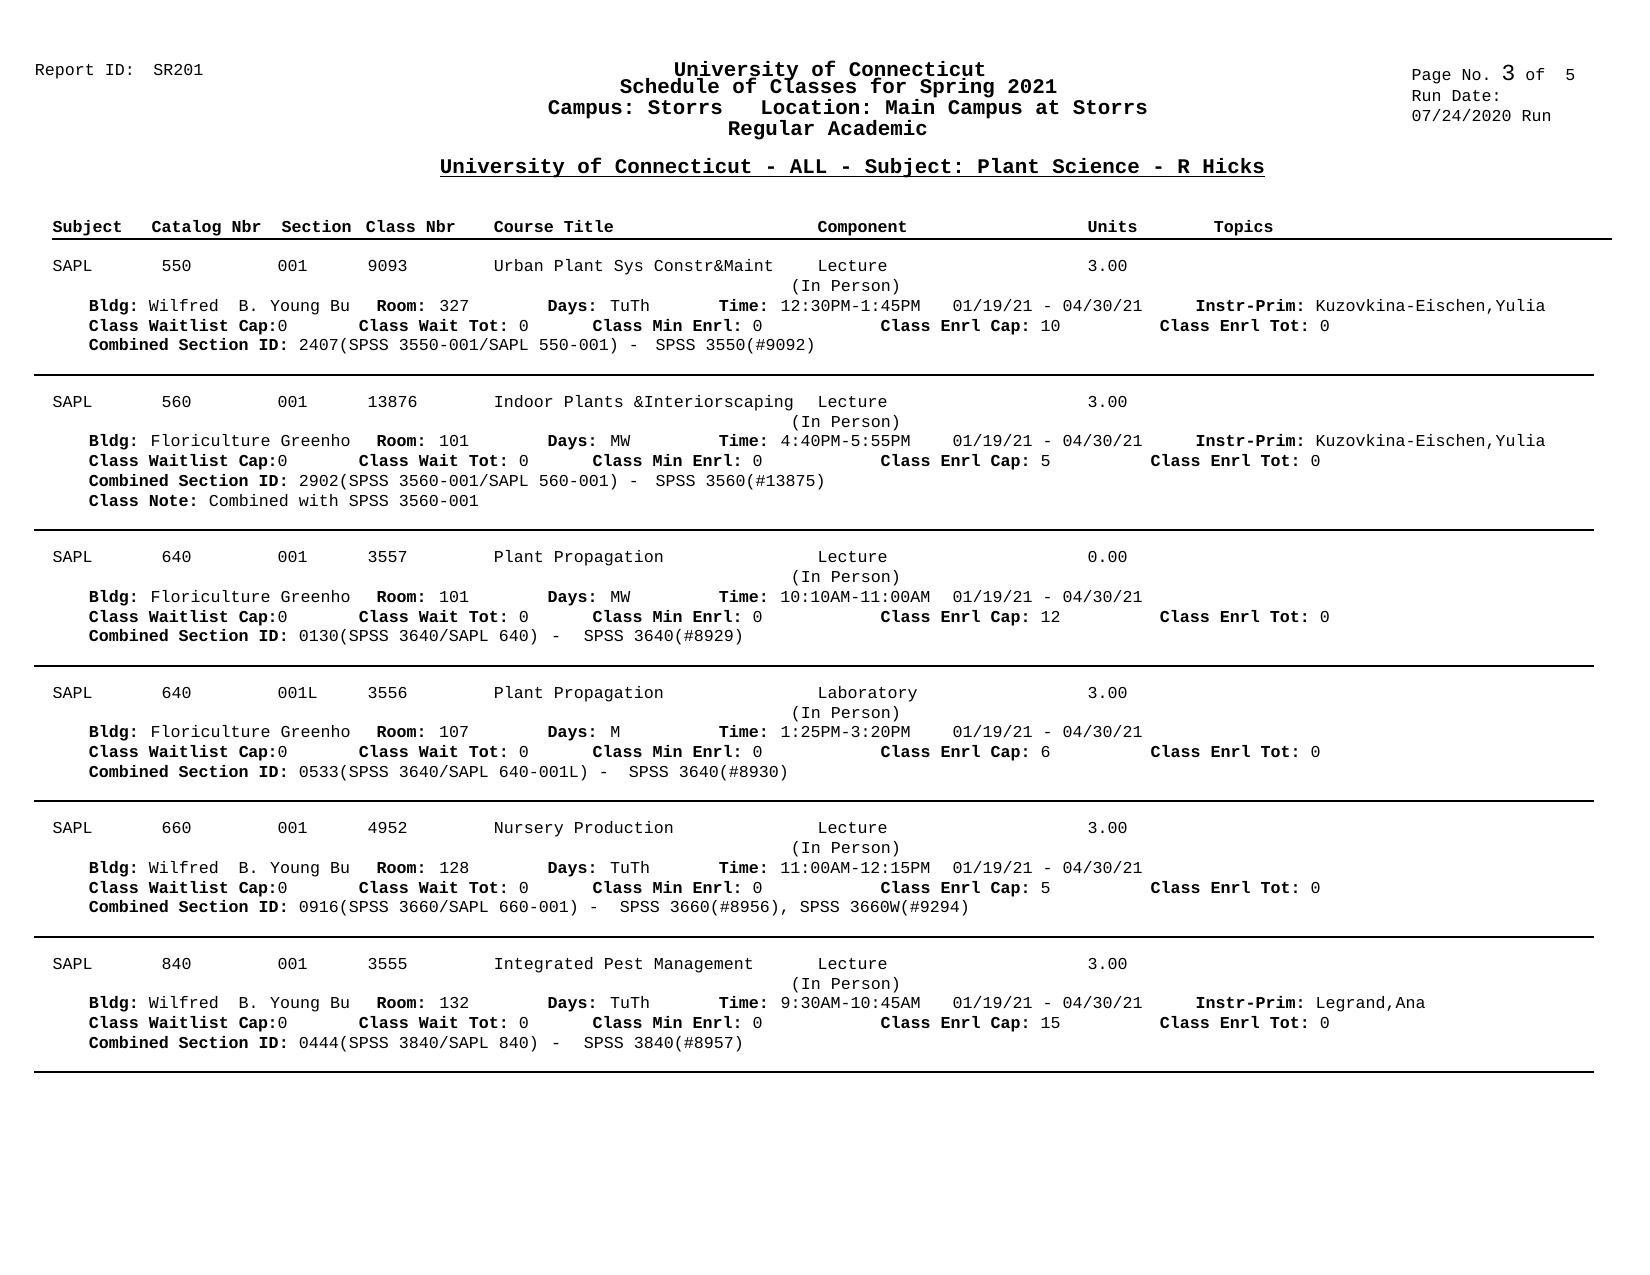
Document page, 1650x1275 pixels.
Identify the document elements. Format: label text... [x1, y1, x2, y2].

text SAPL 840 001 3555 Integrated Pest Management Lecture 3.00 [52, 955, 1606, 974]
text Class Note: Combined with SPSS 3560-001 [88, 492, 1606, 511]
text Combined Section ID: 2407(SPSS 3550-001/SAPL 550-001) - SPSS 3550(#9092) [88, 337, 1606, 356]
text Subject Catalog Nbr Section Class Nbr Course Title Component Units Topics [52, 218, 1606, 237]
text Class Waitlist Cap:0 Class Wait Tot: 0 Class Min Enrl: 0 Class Enrl Cap: 5 Class Enrl Tot: 0 [88, 453, 1606, 472]
text Bldg: Wilfred B. Young Bu Room: 132 Days: TuTh Time: 9:30AM-10:45AM 01/19/21 - 04/30/21 Instr-Prim: Legrand,Ana [88, 995, 1606, 1014]
text SAPL 660 001 4952 Nursery Production Lecture 3.00 [52, 820, 1606, 839]
text Combined Section ID: 0916(SPSS 3660/SAPL 660-001) - SPSS 3660(#8956), SPSS 3660W(#9294) [88, 899, 1606, 918]
text (In Person) [718, 840, 973, 858]
text Bldg: Floriculture Greenho Room: 107 Days: M Time: 1:25PM-3:20PM 01/19/21 - 04/30/21 [88, 724, 1606, 743]
text SAPL 640 001 3557 Plant Propagation Lecture 0.00 [52, 549, 1606, 568]
text Class Waitlist Cap:0 Class Wait Tot: 0 Class Min Enrl: 0 Class Enrl Cap: 10 Class Enrl Tot: 0 [88, 317, 1606, 336]
text Combined Section ID: 0444(SPSS 3840/SAPL 840) - SPSS 3840(#8957) [88, 1034, 1606, 1053]
text SAPL 550 001 9093 Urban Plant Sys Constr&Maint Lecture 3.00 [52, 258, 1606, 277]
text SAPL 560 001 13876 Indoor Plants &Interiorscaping Lecture 3.00 [52, 393, 1606, 412]
text Bldg: Floriculture Greenho Room: 101 Days: MW Time: 4:40PM-5:55PM 01/19/21 - 04/30/21 Instr-Prim: Kuzovkina-Eischen,Yulia [88, 433, 1606, 452]
text Class Waitlist Cap:0 Class Wait Tot: 0 Class Min Enrl: 0 Class Enrl Cap: 5 Class Enrl Tot: 0 [88, 879, 1606, 898]
text Class Waitlist Cap:0 Class Wait Tot: 0 Class Min Enrl: 0 Class Enrl Cap: 15 Class Enrl Tot: 0 [88, 1015, 1606, 1033]
text Combined Section ID: 2902(SPSS 3560-001/SAPL 560-001) - SPSS 3560(#13875) [88, 473, 1606, 491]
text Bldg: Wilfred B. Young Bu Room: 128 Days: TuTh Time: 11:00AM-12:15PM 01/19/21 - 04/30/21 [88, 859, 1606, 878]
text (In Person) [718, 278, 973, 297]
text Class Waitlist Cap:0 Class Wait Tot: 0 Class Min Enrl: 0 Class Enrl Cap: 12 Class Enrl Tot: 0 [88, 608, 1606, 627]
text (In Person) [718, 704, 973, 723]
text Bldg: Floriculture Greenho Room: 101 Days: MW Time: 10:10AM-11:00AM 01/19/21 - 04/30/21 [88, 588, 1606, 607]
text Combined Section ID: 0130(SPSS 3640/SAPL 640) - SPSS 3640(#8929) [88, 628, 1606, 647]
text (In Person) [718, 569, 973, 587]
text (In Person) [718, 413, 973, 432]
text Class Waitlist Cap:0 Class Wait Tot: 0 Class Min Enrl: 0 Class Enrl Cap: 6 Class Enrl Tot: 0 [88, 744, 1606, 762]
text SAPL 640 001L 3556 Plant Propagation Laboratory 3.00 [52, 684, 1606, 703]
text Bldg: Wilfred B. Young Bu Room: 327 Days: TuTh Time: 12:30PM-1:45PM 01/19/21 - 04/30/21 Instr-Prim: Kuzovkina-Eischen,Yulia [88, 297, 1606, 316]
text Combined Section ID: 0533(SPSS 3640/SAPL 640-001L) - SPSS 3640(#8930) [88, 763, 1606, 782]
text (In Person) [718, 975, 973, 994]
